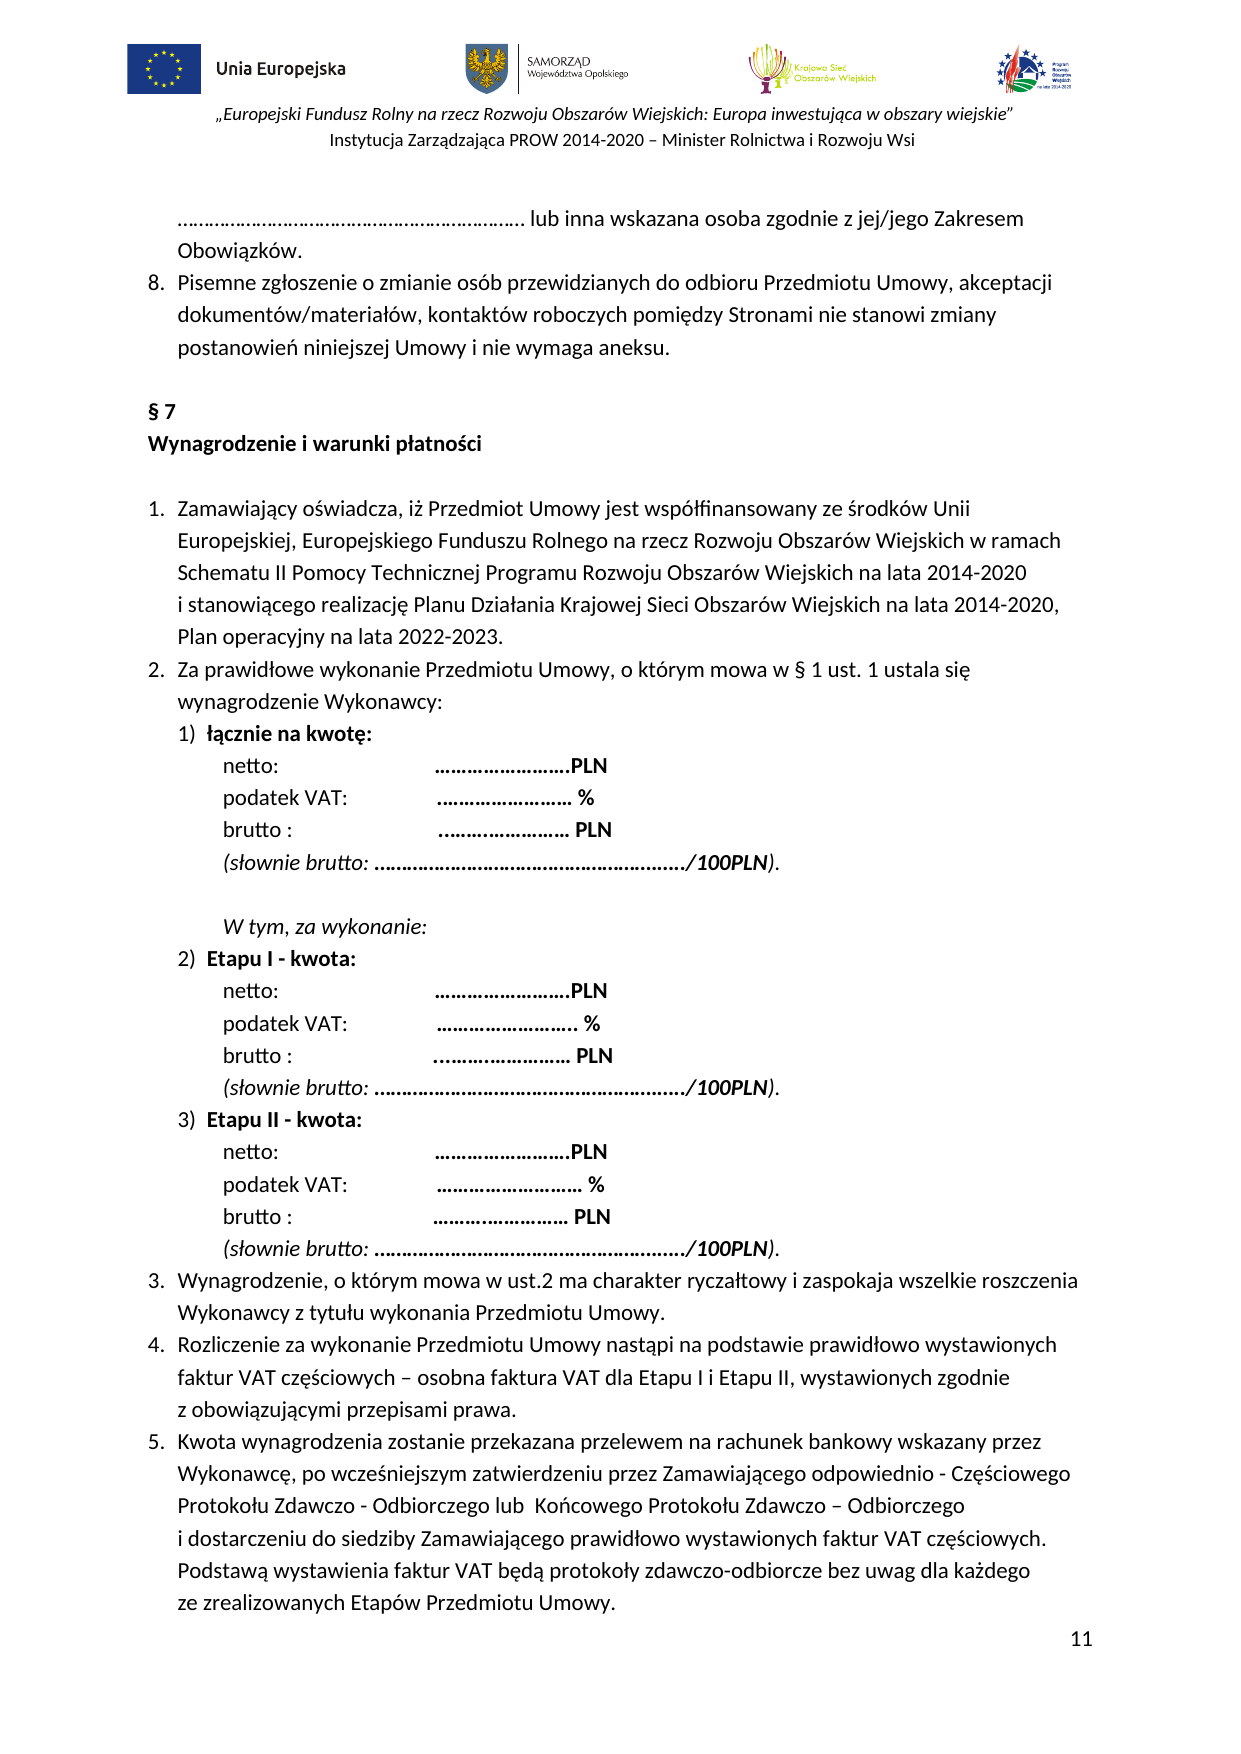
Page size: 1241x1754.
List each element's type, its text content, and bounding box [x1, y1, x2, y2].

text podatek VAT: ……………………… % [223, 1170, 1093, 1198]
text brutto : ...…….…………… PLN [223, 1041, 1093, 1069]
text Wynagrodzenie i warunki płatności [148, 429, 1093, 457]
text podatek VAT: …………………….. % [223, 1009, 1093, 1037]
text § 7 [148, 397, 1093, 425]
text netto: …………………….PLN [223, 1137, 1093, 1166]
list Etapu II - kwota: [177, 1105, 1093, 1133]
text (słownie brutto: …………………………………………….…../100PLN). [223, 848, 1093, 876]
list Rozliczenie za wykonanie Przedmiotu Umowy nastąpi na podstawie prawidłowo wystawionych faktur VAT częściowych – osobna faktura VAT dla Etapu I i Etapu II, wystawionych zgodnie z obowiązującymi przepisami prawa. [148, 1331, 1093, 1423]
text brutto : ……….…………… PLN [223, 1202, 1093, 1230]
text netto: …………………….PLN [223, 977, 1093, 1004]
text (słownie brutto: …………………………………………….…../100PLN). [223, 1234, 1093, 1262]
list Pisemne zgłoszenie o zmianie osób przewidzianych do odbioru Przedmiotu Umowy, akceptacji dokumentów/materiałów, kontaktów roboczych pomiędzy Stronami nie stanowi zmiany postanowień niniejszej Umowy i nie wymaga aneksu. [148, 268, 1093, 361]
list Kwota wynagrodzenia zostanie przekazana przelewem na rachunek bankowy wskazany przez Wykonawcę, po wcześniejszym zatwierdzeniu przez Zamawiającego odpowiednio - Częściowego Protokołu Zdawczo - Odbiorczego lub Końcowego Protokołu Zdawczo – Odbiorczego i dostarczeniu do siedziby Zamawiającego prawidłowo wystawionych faktur VAT częściowych. Podstawą wystawienia faktur VAT będą protokoły zdawczo-odbiorcze bez uwag dla każdego ze zrealizowanych Etapów Przedmiotu Umowy. [148, 1427, 1093, 1616]
text (słownie brutto: …………………………………………….…../100PLN). [223, 1073, 1093, 1101]
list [148, 204, 1093, 264]
list łącznie na kwotę: [177, 719, 1093, 747]
text podatek VAT: .…………………… % [223, 783, 1093, 811]
list Etapu I - kwota: [177, 944, 1093, 972]
text brutto : ..…….…………… PLN [223, 816, 1093, 844]
text netto: …………………….PLN [223, 751, 1093, 779]
list Wynagrodzenie, o którym mowa w ust.2 ma charakter ryczałtowy i zaspokaja wszelkie roszczenia Wykonawcy z tytułu wykonania Przedmiotu Umowy. [148, 1266, 1093, 1326]
list Za prawidłowe wykonanie Przedmiotu Umowy, o którym mowa w § 1 ust. 1 ustala się wynagrodzenie Wykonawcy: [148, 655, 1093, 715]
list Zamawiający oświadcza, iż Przedmiot Umowy jest współfinansowany ze środków Unii Europejskiej, Europejskiego Funduszu Rolnego na rzecz Rozwoju Obszarów Wiejskich w ramach Schematu II Pomocy Technicznej Programu Rozwoju Obszarów Wiejskich na lata 2014-2020 i stanowiącego realizację Planu Działania Krajowej Sieci Obszarów Wiejskich na lata 2014-2020, Plan operacyjny na lata 2022-2023. [148, 494, 1093, 651]
text W tym, za wykonanie: [223, 912, 1093, 940]
